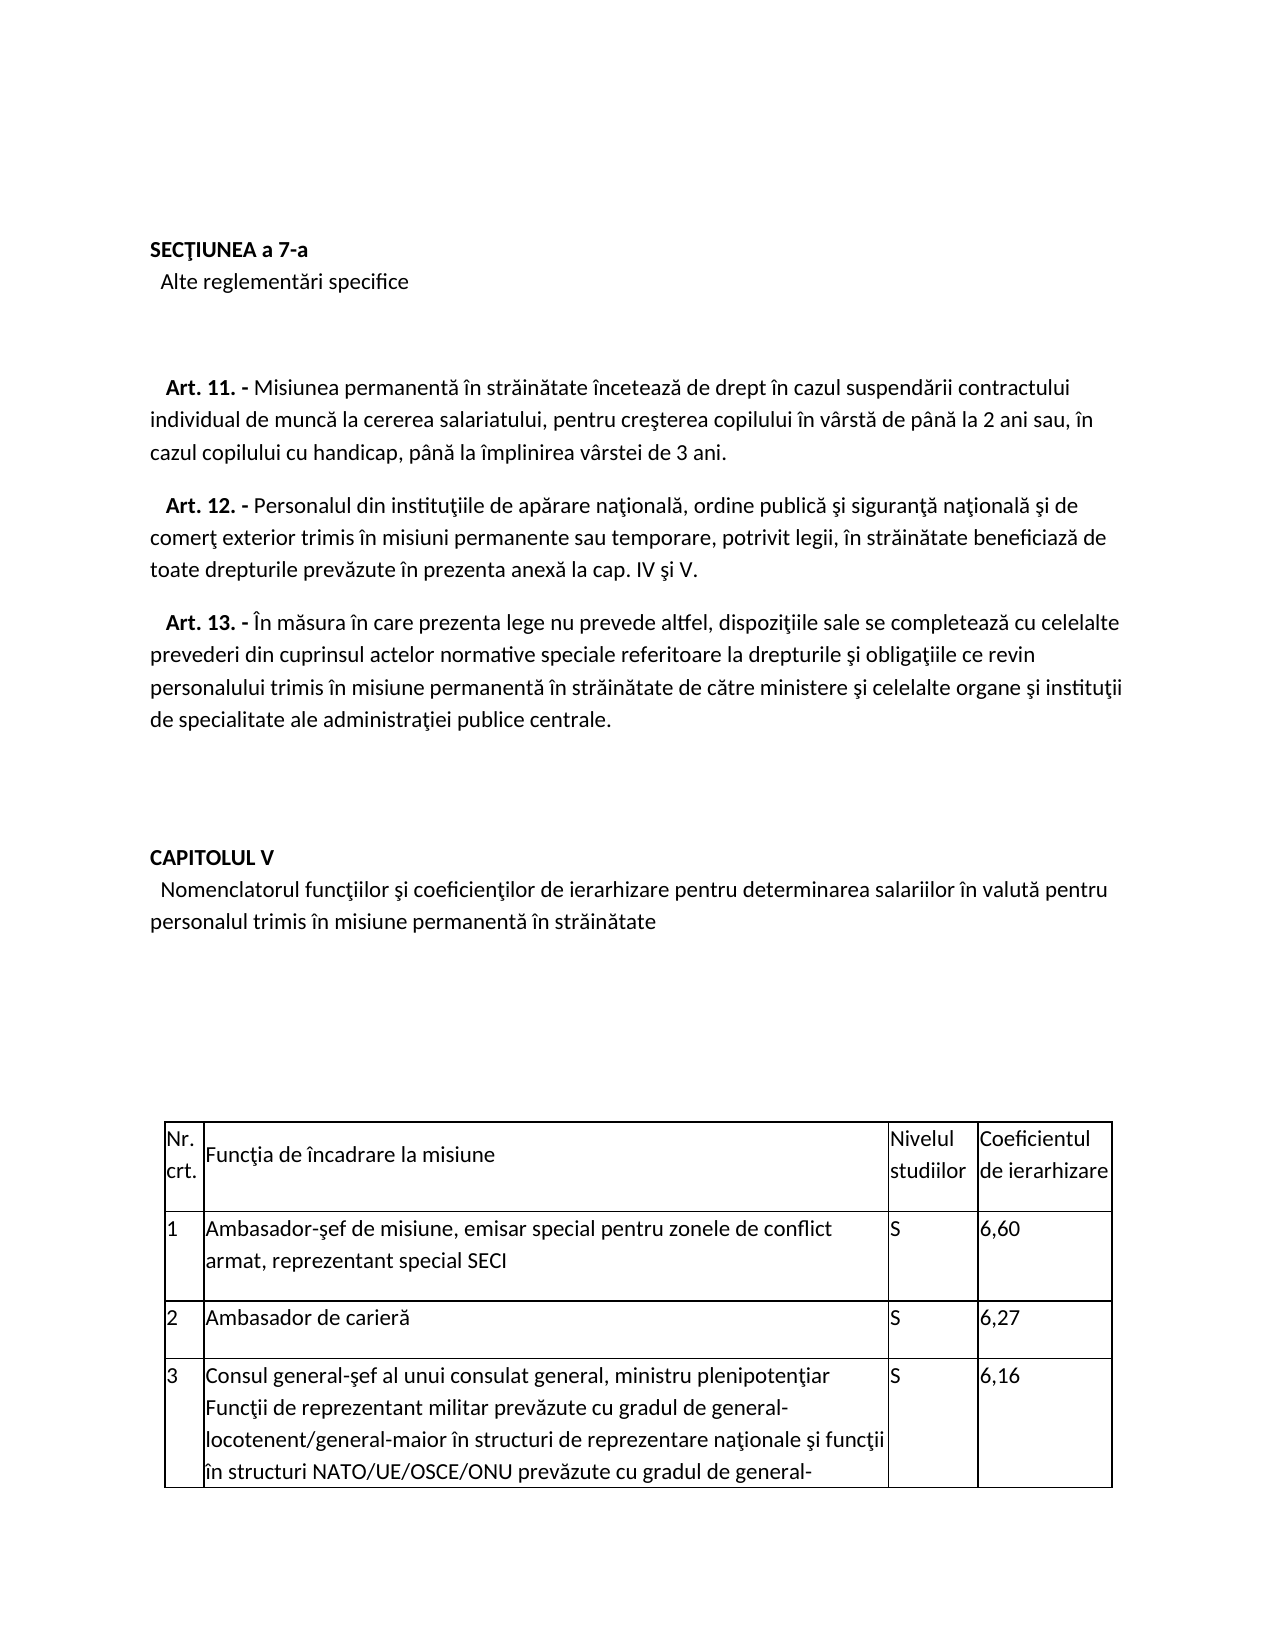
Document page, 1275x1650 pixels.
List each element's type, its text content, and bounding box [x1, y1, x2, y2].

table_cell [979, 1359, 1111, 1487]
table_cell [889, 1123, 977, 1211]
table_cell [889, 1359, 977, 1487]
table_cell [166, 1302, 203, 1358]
text Art. 11. - Misiunea permanentă în străinătate încetează de drept în cazul suspendării contractului individual de muncă la cererea salariatului, pentru creşterea copilului în vârstă de până la 2 ani sau, în cazul copilului cu handicap, până la împlinirea vârstei de 3 ani. [150, 373, 1125, 466]
text SECŢIUNEA a 7-a Alte reglementări specifice [150, 203, 1125, 295]
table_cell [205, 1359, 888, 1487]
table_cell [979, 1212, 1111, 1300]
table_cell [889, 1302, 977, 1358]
text CAPITOLUL V Nomenclatorul funcţiilor şi coeficienţilor de ierarhizare pentru determinarea salariilor în valută pentru personalul trimis în misiune permanentă în străinătate [150, 811, 1125, 935]
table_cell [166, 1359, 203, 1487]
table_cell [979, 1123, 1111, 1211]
text Art. 13. - În măsura în care prezenta lege nu prevede altfel, dispoziţiile sale se completează cu celelalte prevederi din cuprinsul actelor normative speciale referitoare la drepturile şi obligaţiile ce revin personalului trimis în misiune permanentă în străinătate de către ministere şi celelalte organe şi instituţii de specialitate ale administraţiei publice centrale. [150, 608, 1125, 733]
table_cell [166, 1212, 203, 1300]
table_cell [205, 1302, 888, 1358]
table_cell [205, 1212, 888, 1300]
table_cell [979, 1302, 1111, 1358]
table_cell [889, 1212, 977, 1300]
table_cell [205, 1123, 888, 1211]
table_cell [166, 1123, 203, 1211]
text Art. 12. - Personalul din instituţiile de apărare naţională, ordine publică şi siguranţă naţională şi de comerţ exterior trimis în misiuni permanente sau temporare, potrivit legii, în străinătate beneficiază de toate drepturile prevăzute în prezenta anexă la cap. IV şi V. [150, 491, 1125, 583]
